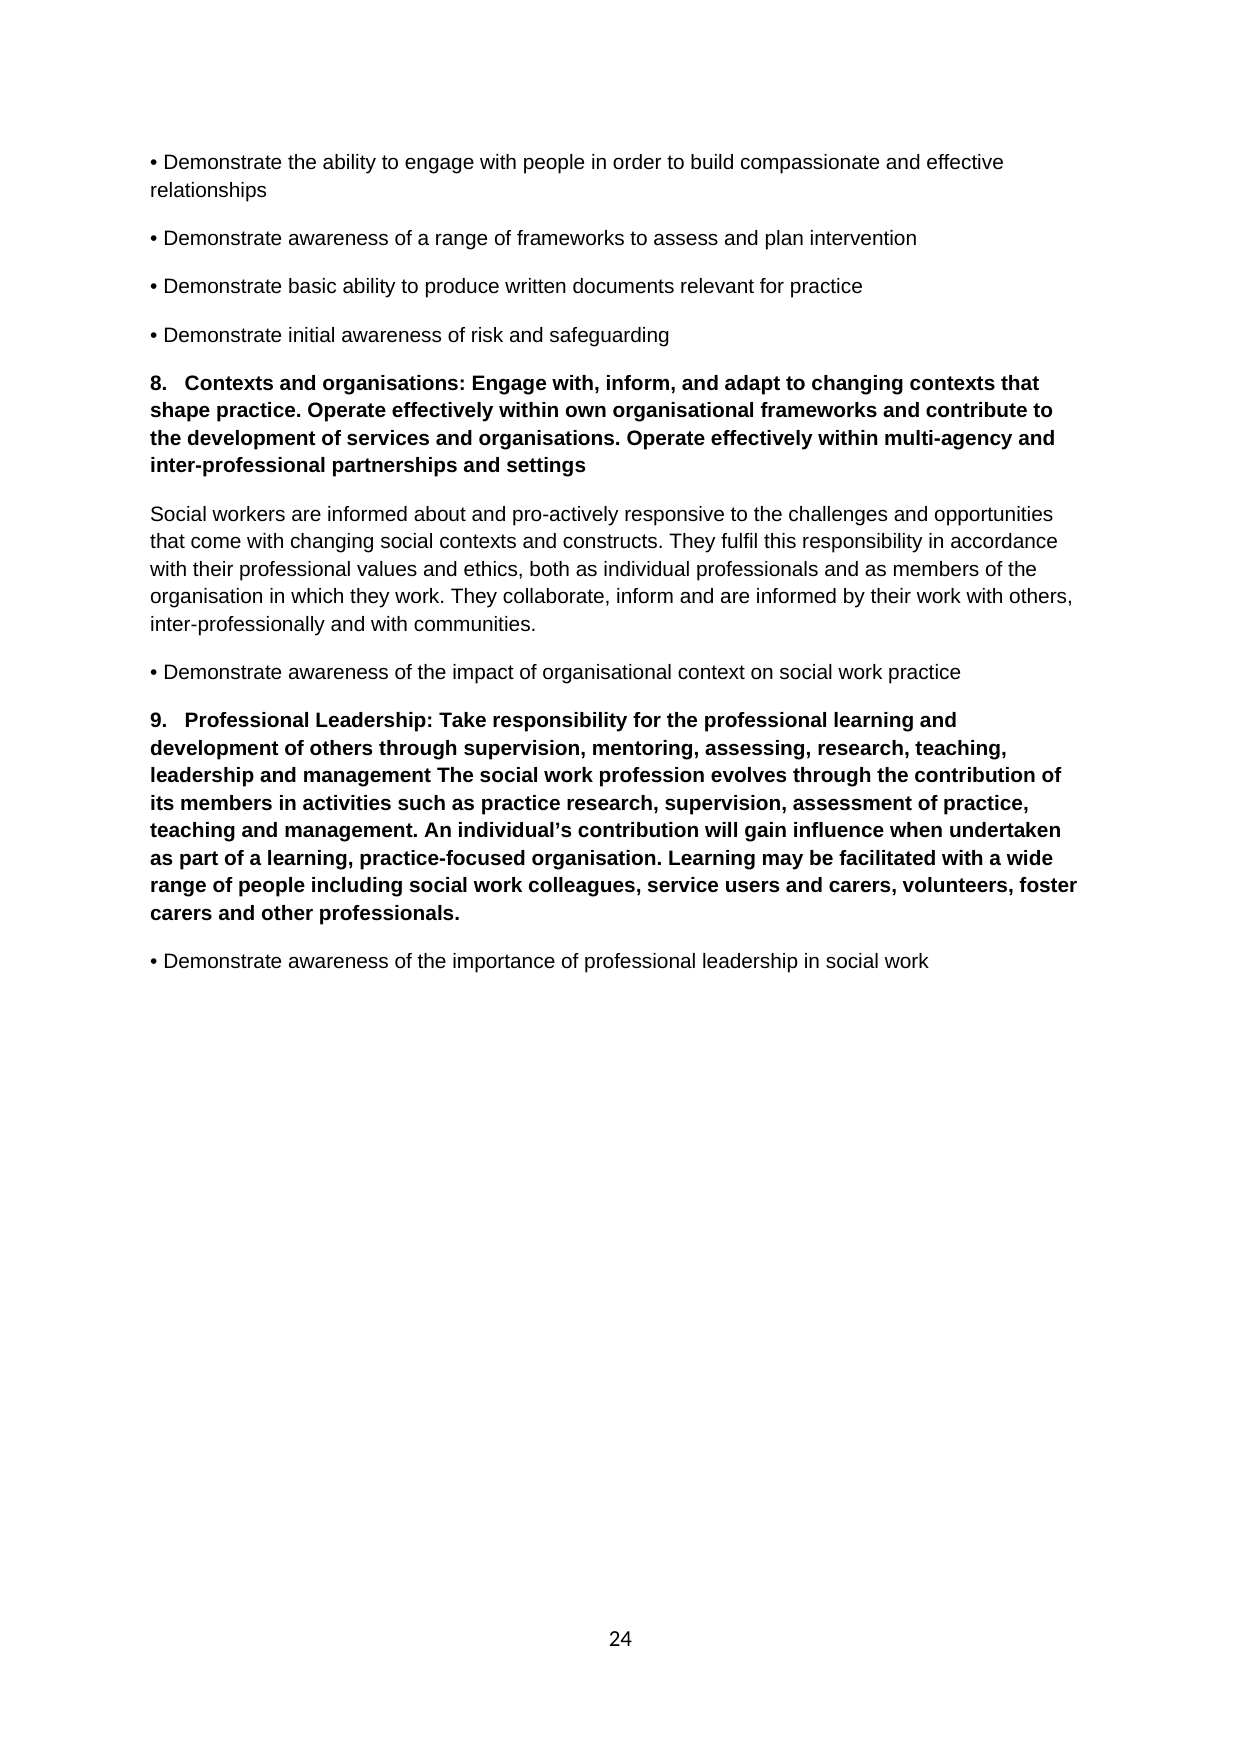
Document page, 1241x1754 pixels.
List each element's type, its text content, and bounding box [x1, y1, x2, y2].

text • Demonstrate awareness of the impact of organisational context on social work practice [150, 660, 1090, 684]
text • Demonstrate the ability to engage with people in order to build compassionate and effective relationships [150, 150, 1090, 201]
text • Demonstrate basic ability to produce written documents relevant for practice [150, 274, 1090, 298]
text • Demonstrate awareness of a range of frameworks to assess and plan intervention [150, 226, 1090, 250]
text • Demonstrate initial awareness of risk and safeguarding [150, 322, 1090, 346]
text 8. Contexts and organisations: Engage with, inform, and adapt to changing contexts that shape practice. Operate effectively within own organisational frameworks and contribute to the development of services and organisations. Operate effectively within multi-agency and inter-professional partnerships and settings [150, 371, 1090, 477]
text 9. Professional Leadership: Take responsibility for the professional learning and development of others through supervision, mentoring, assessing, research, teaching, leadership and management The social work profession evolves through the contribution of its members in activities such as practice research, supervision, assessment of practice, teaching and management. An individual’s contribution will gain influence when undertaken as part of a learning, practice-focused organisation. Learning may be facilitated with a wide range of people including social work colleagues, service users and carers, volunteers, foster carers and other professionals. [150, 708, 1090, 925]
text Social workers are informed about and pro-actively responsive to the challenges and opportunities that come with changing social contexts and constructs. They fulfil this responsibility in accordance with their professional values and ethics, both as individual professionals and as members of the organisation in which they work. They collaborate, inform and are informed by their work with others, inter-professionally and with communities. [150, 502, 1090, 636]
text • Demonstrate awareness of the importance of professional leadership in social work [150, 949, 1090, 973]
